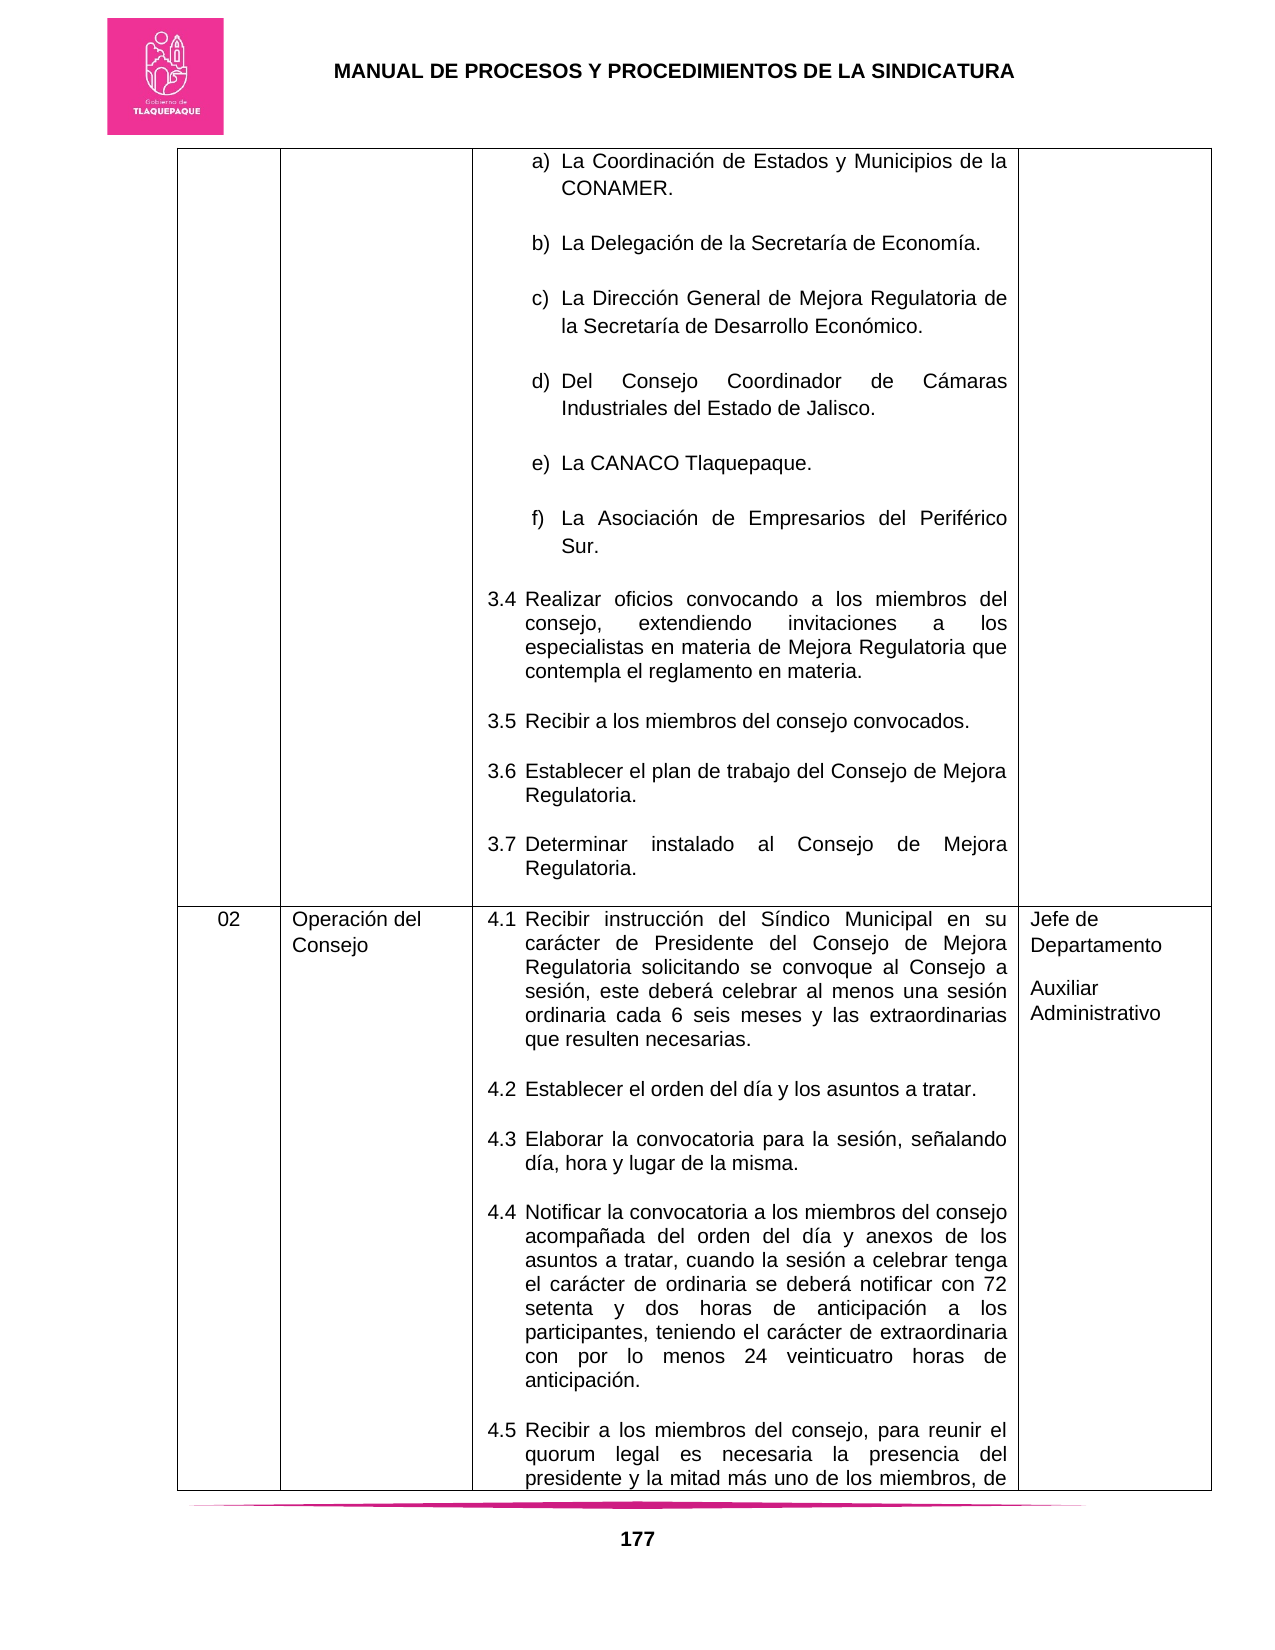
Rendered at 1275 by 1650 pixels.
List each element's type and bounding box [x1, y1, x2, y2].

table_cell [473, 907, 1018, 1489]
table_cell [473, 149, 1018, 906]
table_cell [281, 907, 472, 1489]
picture [107, 18, 224, 135]
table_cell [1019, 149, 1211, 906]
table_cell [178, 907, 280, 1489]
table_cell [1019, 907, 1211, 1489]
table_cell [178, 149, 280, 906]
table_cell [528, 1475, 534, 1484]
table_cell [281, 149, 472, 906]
